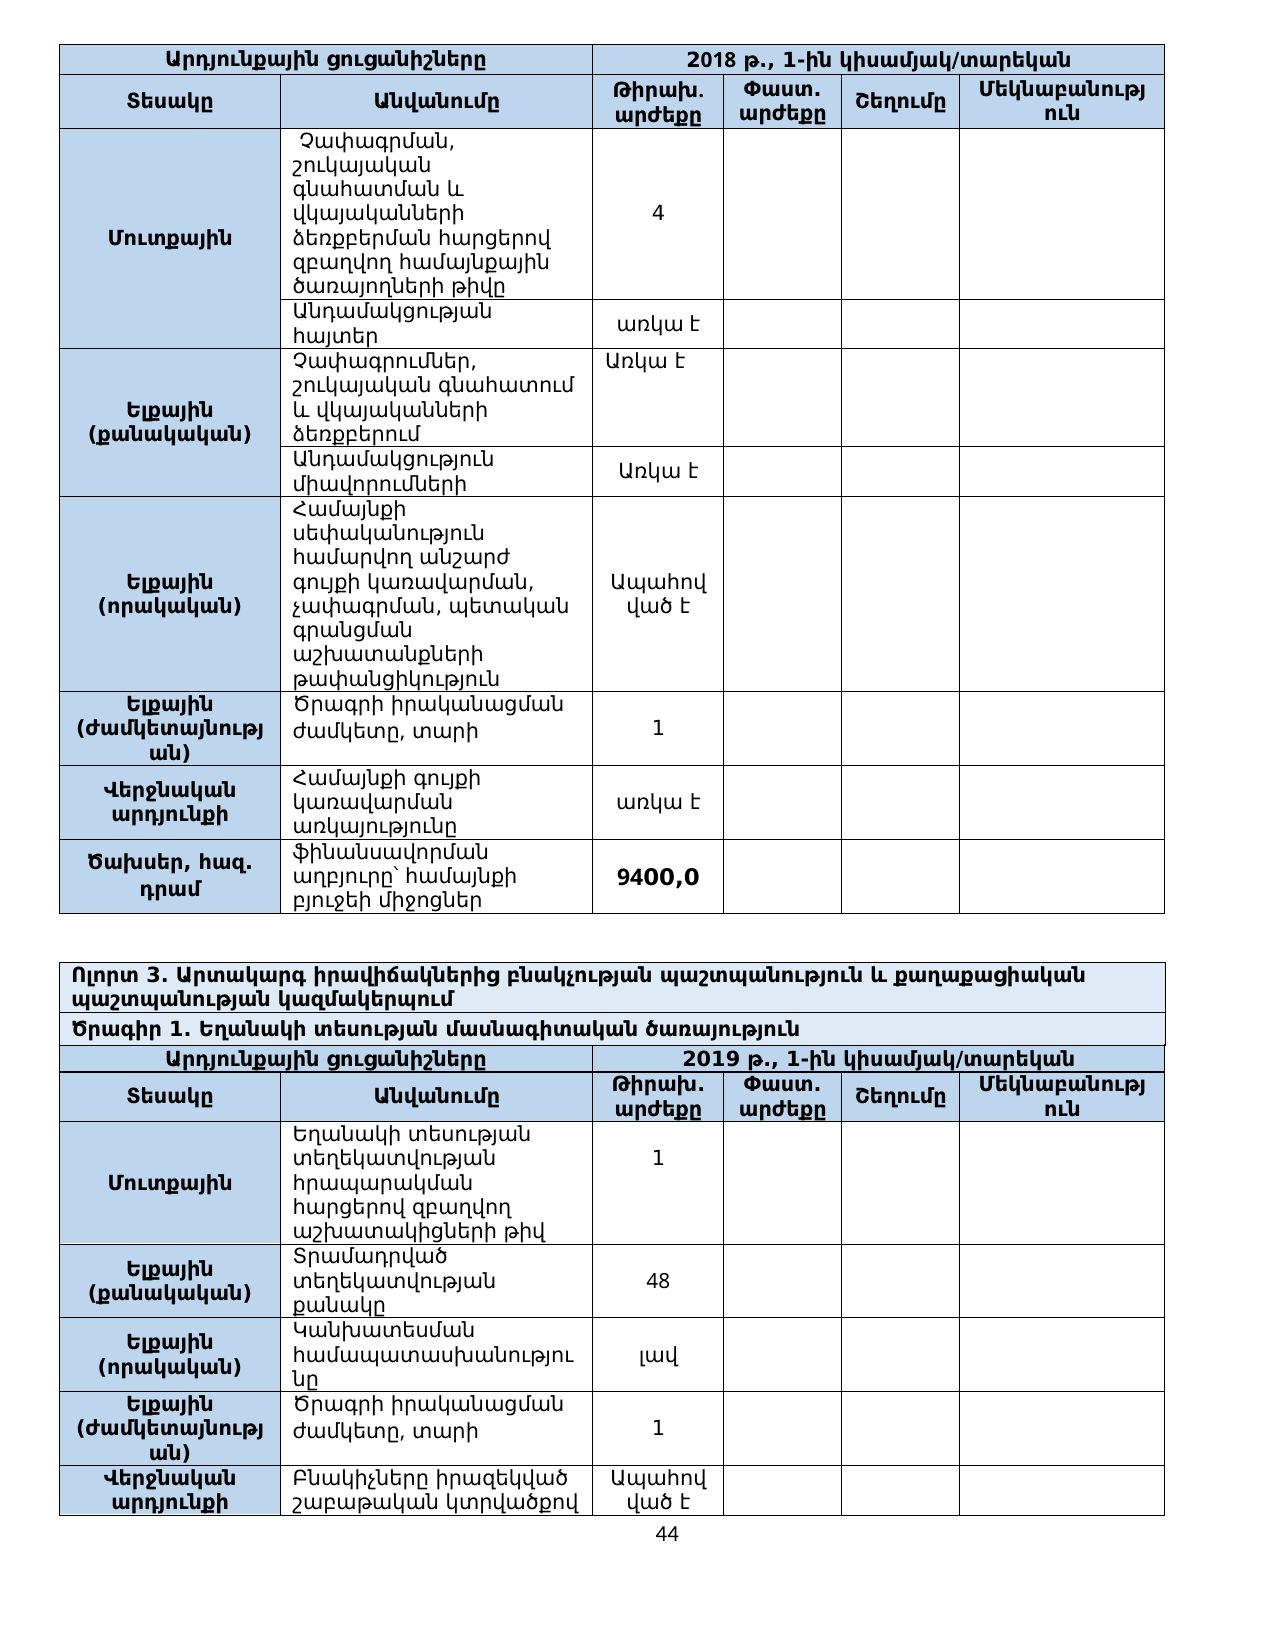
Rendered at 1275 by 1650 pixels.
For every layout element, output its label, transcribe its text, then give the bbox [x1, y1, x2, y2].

table_cell 9400,0 [593, 840, 723, 913]
table_cell [960, 1466, 1164, 1514]
table_cell [724, 349, 841, 446]
table_cell Տեսակը [60, 75, 280, 128]
table_cell Եղանակի տեսության տեղեկատվության հրապարակման հարցերով զբաղվող աշխատակիցների թիվ [281, 1122, 592, 1243]
table_cell [724, 447, 841, 496]
table_cell [842, 1392, 959, 1465]
table_cell Ելքային (ժամկետայնության) [60, 692, 280, 765]
table_cell [960, 300, 1164, 348]
table_cell Անդամակցության հայտեր [281, 300, 592, 348]
table_cell 1 [593, 1392, 723, 1465]
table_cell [281, 1466, 592, 1514]
table_cell Ծրագրի իրականացման ժամկետը, տարի [281, 692, 592, 765]
table_cell [842, 1122, 959, 1243]
table_cell [842, 692, 959, 765]
table_cell Ելքային (ժամկետայնության) [60, 1392, 280, 1465]
table_cell [724, 1122, 841, 1243]
table_cell [842, 766, 959, 839]
table_cell Անդամակցություն միավորումների [281, 447, 592, 496]
table_cell Արդյունքային ցուցանիշները [60, 45, 592, 74]
table_cell [724, 1318, 841, 1391]
table_cell 48 [593, 1245, 723, 1317]
table_cell Փաստ. արժեքը [724, 75, 841, 128]
table_cell [724, 840, 841, 913]
table_cell [842, 497, 959, 691]
table_cell Տեսակը [60, 1073, 280, 1121]
table_cell [724, 692, 841, 765]
table_cell ֆինանսավորման աղբյուրը՝ համայնքի բյուջեի միջոցներ [281, 840, 592, 913]
table_cell 1 [593, 1122, 723, 1243]
table_cell [724, 766, 841, 839]
table_cell [724, 129, 841, 298]
table_cell [960, 497, 1164, 691]
table_cell 2018 թ., 1-ին կիսամյակ/տարեկան [593, 45, 1164, 74]
table_cell [842, 129, 959, 298]
table_cell Մեկնաբանություն [960, 75, 1164, 128]
table_cell [960, 1122, 1164, 1243]
table_cell [960, 349, 1164, 446]
table_cell [724, 1245, 841, 1317]
table_cell 1 [593, 692, 723, 765]
table_cell 2019 թ., 1-ին կիսամյակ/տարեկան [593, 1046, 1164, 1071]
table_cell Վերջնական արդյունքի [60, 766, 280, 839]
table_cell Ելքային (քանակական) [60, 349, 280, 496]
table_cell [842, 447, 959, 496]
table_cell Համայնքի սեփականություն համարվող անշարժ գույքի կառավարման, չափագրման, պետական գրանցման աշխատանքների թափանցիկություն [281, 497, 592, 691]
table_cell Ելքային (քանակական) [60, 1245, 280, 1317]
table_cell Չափագրումներ, շուկայական գնահատում և վկայականների ձեռքբերում [281, 349, 592, 446]
table_cell [960, 1318, 1164, 1391]
table_cell Կանխատեսման համապատասխանությունը [281, 1318, 592, 1391]
table_cell Փաստ. արժեքը [724, 1073, 841, 1121]
table_cell Թիրախ. արժեքը [593, 75, 723, 128]
table_cell [724, 300, 841, 348]
table_cell Մուտքային [60, 129, 280, 348]
table_cell Առկա է [593, 447, 723, 496]
table_cell [960, 1392, 1164, 1465]
table_cell [724, 1392, 841, 1465]
table_cell [960, 129, 1164, 298]
table_cell [842, 1318, 959, 1391]
table_cell առկա է [593, 766, 723, 839]
table_cell [842, 1466, 959, 1514]
table_cell Վերջնական արդյունքի [60, 1466, 280, 1514]
table_cell Համայնքի գույքի կառավարման առկայությունը [281, 766, 592, 839]
table_cell Առկա է [593, 349, 723, 446]
table_cell առկա է [593, 300, 723, 348]
table_cell Ծրագրի իրականացման ժամկետը, տարի [281, 1392, 592, 1465]
table_cell Արդյունքային ցուցանիշները [60, 1046, 592, 1071]
table_cell [842, 300, 959, 348]
table_cell [960, 766, 1164, 839]
table_cell [960, 1245, 1164, 1317]
table_cell [724, 497, 841, 691]
table_cell Ծախսեր, հազ. դրամ [60, 840, 280, 913]
table_cell Շեղումը [842, 1073, 959, 1121]
table_cell Անվանումը [281, 1073, 592, 1121]
table_cell Անվանումը [281, 75, 592, 128]
table_header Ոլորտ 3. Արտակարգ իրավիճակներից բնակչության պաշտպանություն և քաղաքացիական պաշտպանության կազմակերպում [60, 963, 1165, 1012]
table_cell Ծրագիր 1. Եղանակի տեսության մասնագիտական ծառայություն [60, 1013, 1165, 1045]
table_cell [960, 692, 1164, 765]
table_cell Ապահովված է [593, 497, 723, 691]
table_cell Մուտքային [60, 1122, 280, 1243]
table_cell [842, 1245, 959, 1317]
table_cell [960, 840, 1164, 913]
table_cell Ելքային (որակական) [60, 497, 280, 691]
table_cell Ապահովված է [593, 1466, 723, 1514]
table_cell 4 [593, 129, 723, 298]
table_cell [724, 1466, 841, 1514]
table_cell Տրամադրված տեղեկատվության քանակը [281, 1245, 592, 1317]
table_cell Ելքային (որակական) [60, 1318, 280, 1391]
table_cell Չափագրման, շուկայական գնահատման և վկայականների ձեռքբերման հարցերով զբաղվող համայնքային ծառայողների թիվը [281, 129, 592, 298]
table_cell Շեղումը [842, 75, 959, 128]
table_cell լավ [593, 1318, 723, 1391]
table_cell Թիրախ. արժեքը [593, 1073, 723, 1121]
table_cell [842, 840, 959, 913]
table_cell [842, 349, 959, 446]
table_cell Մեկնաբանություն [960, 1073, 1164, 1121]
table_cell [960, 447, 1164, 496]
